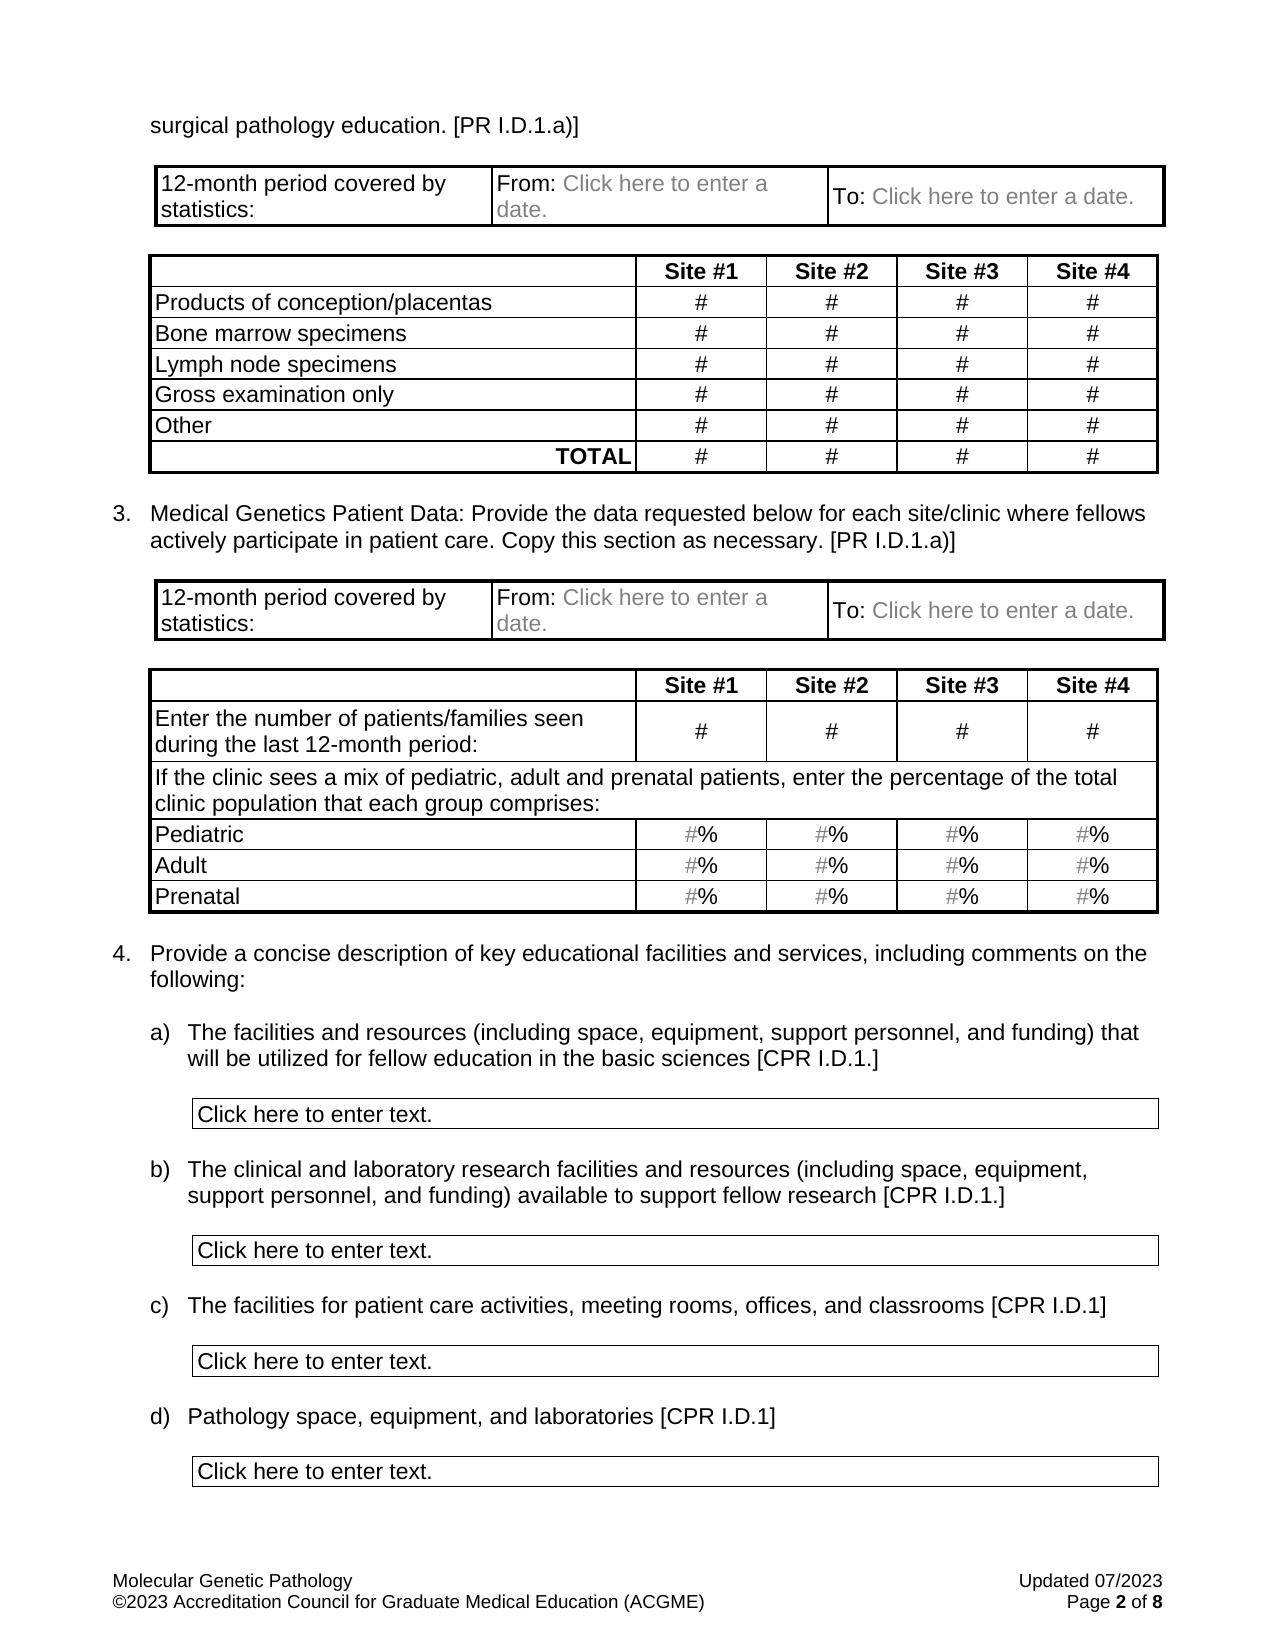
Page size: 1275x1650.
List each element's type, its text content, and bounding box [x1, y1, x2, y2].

table_cell Products of conception/placentas [152, 287, 635, 317]
table_header [152, 671, 635, 700]
table_cell % [898, 820, 1027, 849]
table_header Site #4 [1028, 671, 1156, 700]
table_header Site #2 [767, 671, 896, 700]
table_cell % [637, 881, 766, 910]
table_cell % [767, 881, 896, 910]
list The clinical and laboratory research facilities and resources (including space, equipment, support personnel, and funding) available to support fellow research [CPR I.D.1.] [150, 1156, 1162, 1208]
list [112, 112, 1162, 139]
table_header 12-month period covered by statistics: [158, 583, 491, 638]
table_cell % [1028, 881, 1156, 910]
table_header 12-month period covered by statistics: [158, 168, 491, 224]
list Medical Genetics Patient Data: Provide the data requested below for each site/clinic where fellows actively participate in patient care. Copy this section as necessary. [PR I.D.1.a)] [112, 500, 1162, 553]
table_cell % [767, 850, 896, 879]
table_cell Lymph node specimens [152, 349, 635, 378]
table_header Site #2 [767, 257, 896, 286]
table_header Site #4 [1028, 257, 1156, 286]
table_cell Adult [152, 850, 635, 879]
table_cell Gross examination only [152, 380, 635, 409]
table_cell Bone marrow specimens [152, 318, 635, 347]
list Pathology space, equipment, and laboratories [CPR I.D.1] [150, 1403, 1162, 1429]
table_cell % [898, 850, 1027, 879]
table_header From: [493, 168, 827, 224]
table_header To: [829, 583, 1162, 638]
table_header Site #3 [898, 257, 1027, 286]
table_header Site #1 [637, 257, 766, 286]
table_header To: [829, 168, 1162, 224]
table_cell If the clinic sees a mix of pediatric, adult and prenatal patients, enter the percentage of the total clinic population that each group comprises: [152, 762, 1156, 818]
table_header [152, 257, 635, 286]
table_header Site #1 [637, 671, 766, 700]
table_cell % [767, 820, 896, 849]
table_cell % [898, 881, 1027, 910]
table_cell TOTAL [152, 442, 635, 471]
table_cell Pediatric [152, 820, 635, 849]
list The facilities and resources (including space, equipment, support personnel, and funding) that will be utilized for fellow education in the basic sciences [CPR I.D.1.] [150, 1019, 1162, 1072]
table_cell Prenatal [152, 881, 635, 910]
list Provide a concise description of key educational facilities and services, including comments on the following: [112, 940, 1162, 993]
table_header From: [493, 583, 827, 638]
table_cell % [637, 850, 766, 879]
list The facilities for patient care activities, meeting rooms, offices, and classrooms [CPR I.D.1] [150, 1292, 1162, 1319]
table_cell Other [152, 411, 635, 440]
table_cell % [637, 820, 766, 849]
table_cell % [1028, 820, 1156, 849]
table_header Site #3 [898, 671, 1027, 700]
table_cell % [1028, 850, 1156, 879]
table_cell Enter the number of patients/families seen during the last 12-month period: [152, 702, 635, 761]
